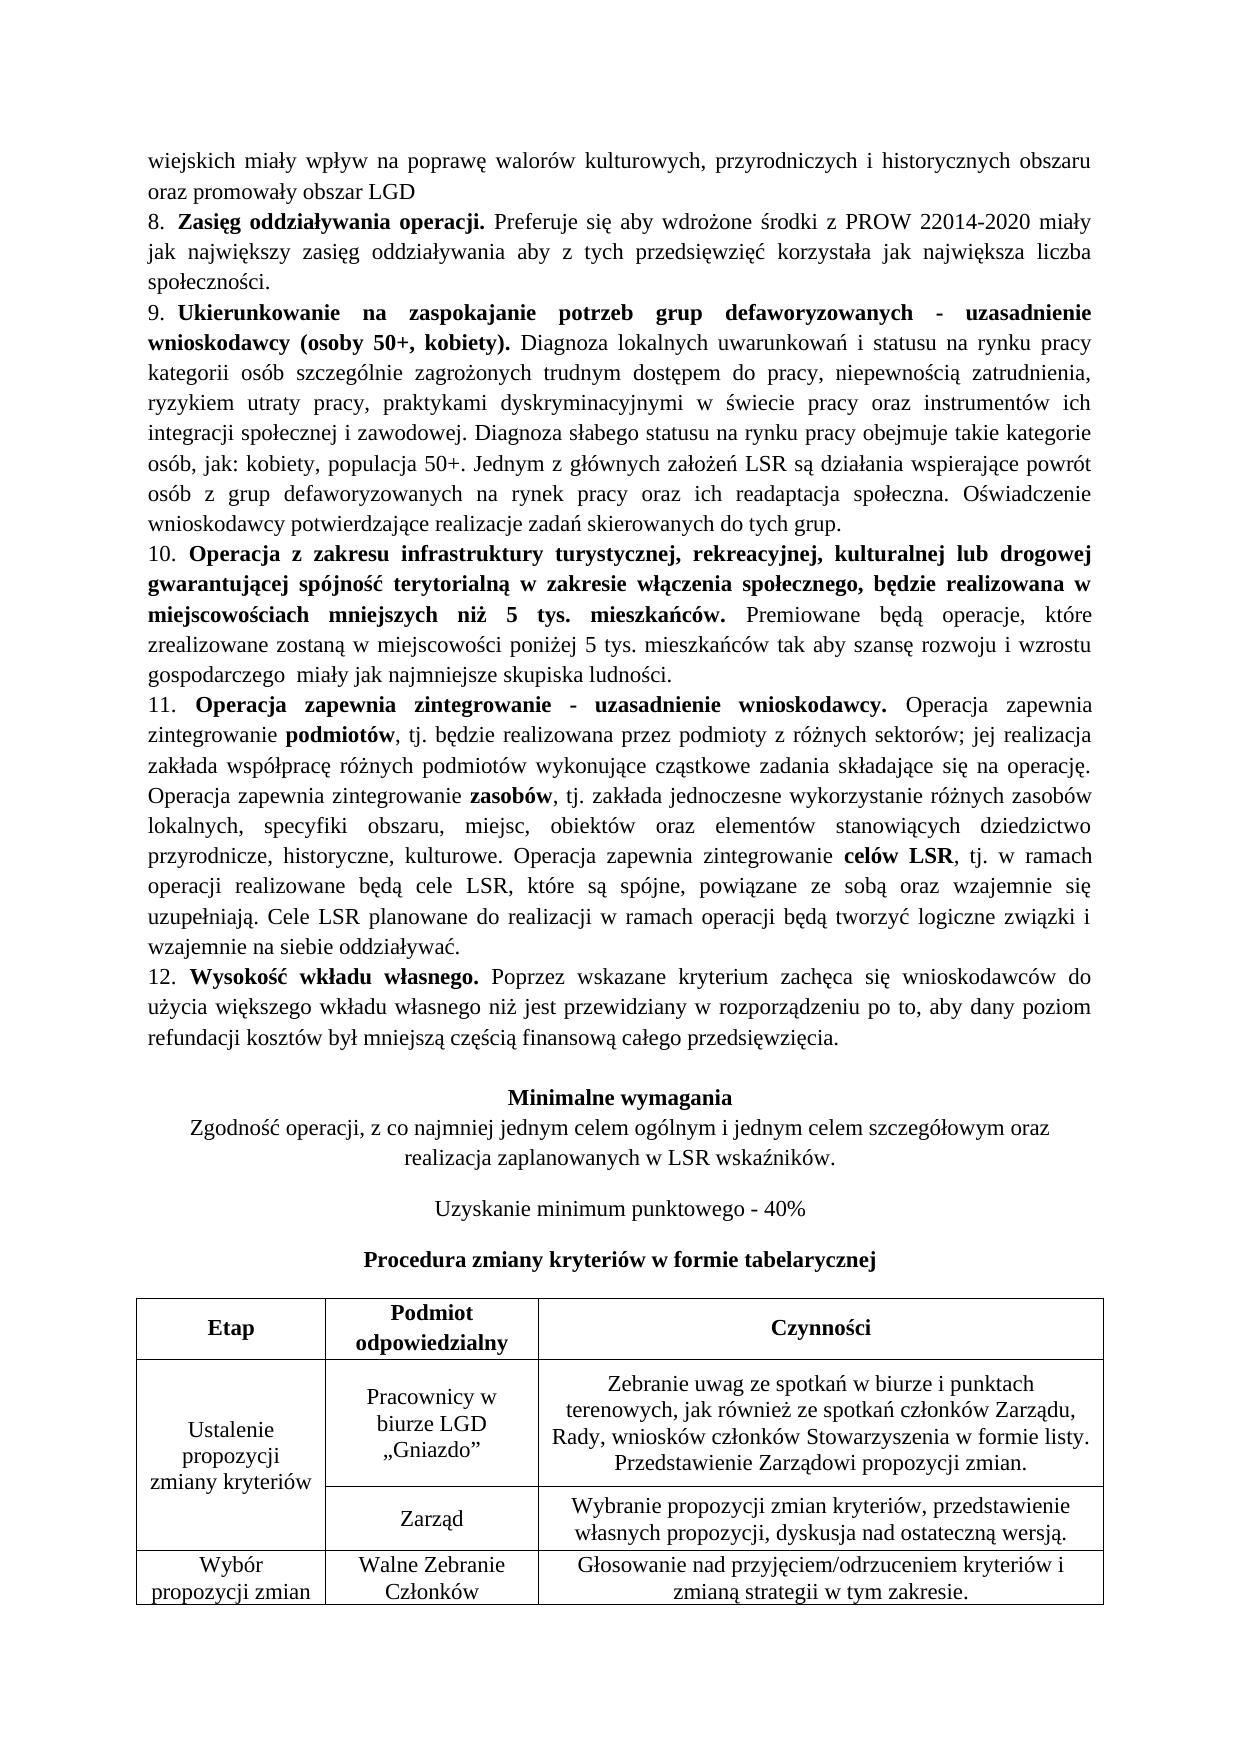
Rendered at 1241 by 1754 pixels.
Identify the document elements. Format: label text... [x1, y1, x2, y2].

list Wysokość wkładu własnego. Poprzez wskazane kryterium zachęca się wnioskodawców do użycia większego wkładu własnego niż jest przewidziany w rozporządzeniu po to, aby dany poziom refundacji kosztów był mniejszą częścią finansową całego przedsięwzięcia. [148, 963, 1093, 1050]
list Operacja zapewnia zintegrowanie - uzasadnienie wnioskodawcy. Operacja zapewnia zintegrowanie podmiotów, tj. będzie realizowana przez podmioty z różnych sektorów; jej realizacja zakłada współpracę różnych podmiotów wykonujące cząstkowe zadania składające się na operację. Operacja zapewnia zintegrowanie zasobów, tj. zakłada jednoczesne wykorzystanie różnych zasobów lokalnych, specyfiki obszaru, miejsc, obiektów oraz elementów stanowiących dziedzictwo przyrodnicze, historyczne, kulturowe. Operacja zapewnia zintegrowanie celów LSR, tj. w ramach operacji realizowane będą cele LSR, które są spójne, powiązane ze sobą oraz wzajemnie się uzupełniają. Cele LSR planowane do realizacji w ramach operacji będą tworzyć logiczne związki i wzajemnie na siebie oddziaływać. [148, 691, 1093, 959]
table_cell Ustalenie propozycji zmiany kryteriów [137, 1360, 325, 1550]
list Ukierunkowanie na zaspokajanie potrzeb grup defaworyzowanych - uzasadnienie wnioskodawcy (osoby 50+, kobiety). Diagnoza lokalnych uwarunkowań i statusu na rynku pracy kategorii osób szczególnie zagrożonych trudnym dostępem do pracy, niepewnością zatrudnienia, ryzykiem utraty pracy, praktykami dyskryminacyjnymi w świecie pracy oraz instrumentów ich integracji społecznej i zawodowej. Diagnoza słabego statusu na rynku pracy obejmuje takie kategorie osób, jak: kobiety, populacja 50+. Jednym z głównych założeń LSR są działania wspierające powrót osób z grup defaworyzowanych na rynek pracy oraz ich readaptacja społeczna. Oświadczenie wnioskodawcy potwierdzające realizacje zadań skierowanych do tych grup. [148, 299, 1093, 536]
text Zgodność operacji, z co najmniej jednym celem ogólnym i jednym celem szczegółowym oraz realizacja zaplanowanych w LSR wskaźników. [148, 1114, 1093, 1171]
table_header Podmiot odpowiedzialny [326, 1299, 538, 1359]
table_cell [539, 1551, 1103, 1604]
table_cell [326, 1551, 538, 1604]
list Zasięg oddziaływania operacji. Preferuje się aby wdrożone środki z PROW 22014-2020 miały jak największy zasięg oddziaływania aby z tych przedsięwzięć korzystała jak największa liczba społeczności. [148, 208, 1093, 295]
table_cell Zebranie uwag ze spotkań w biurze i punktach terenowych, jak również ze spotkań członków Zarządu, Rady, wniosków członków Stowarzyszenia w formie listy. Przedstawienie Zarządowi propozycji zmian. [539, 1360, 1103, 1486]
list Minimalne wymagania [148, 1084, 1093, 1110]
table_cell Pracownicy w biurze LGD „Gniazdo” [326, 1360, 538, 1486]
table_cell Zarząd [326, 1487, 538, 1550]
list Operacja z zakresu infrastruktury turystycznej, rekreacyjnej, kulturalnej lub drogowej gwarantującej spójność terytorialną w zakresie włączenia społecznego, będzie realizowana w miejscowościach mniejszych niż 5 tys. mieszkańców. Premiowane będą operacje, które zrealizowane zostaną w miejscowości poniżej 5 tys. mieszkańców tak aby szansę rozwoju i wzrostu gospodarczego miały jak najmniejsze skupiska ludności. [148, 540, 1093, 687]
text Uzyskanie minimum punktowego - 40% [148, 1196, 1093, 1222]
table_header Czynności [539, 1299, 1103, 1359]
text Procedura zmiany kryteriów w formie tabelarycznej [148, 1247, 1093, 1273]
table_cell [137, 1551, 325, 1604]
table_cell Wybranie propozycji zmian kryteriów, przedstawienie własnych propozycji, dyskusja nad ostateczną wersją. [539, 1487, 1103, 1550]
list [148, 148, 1093, 204]
table_header Etap [137, 1299, 325, 1359]
